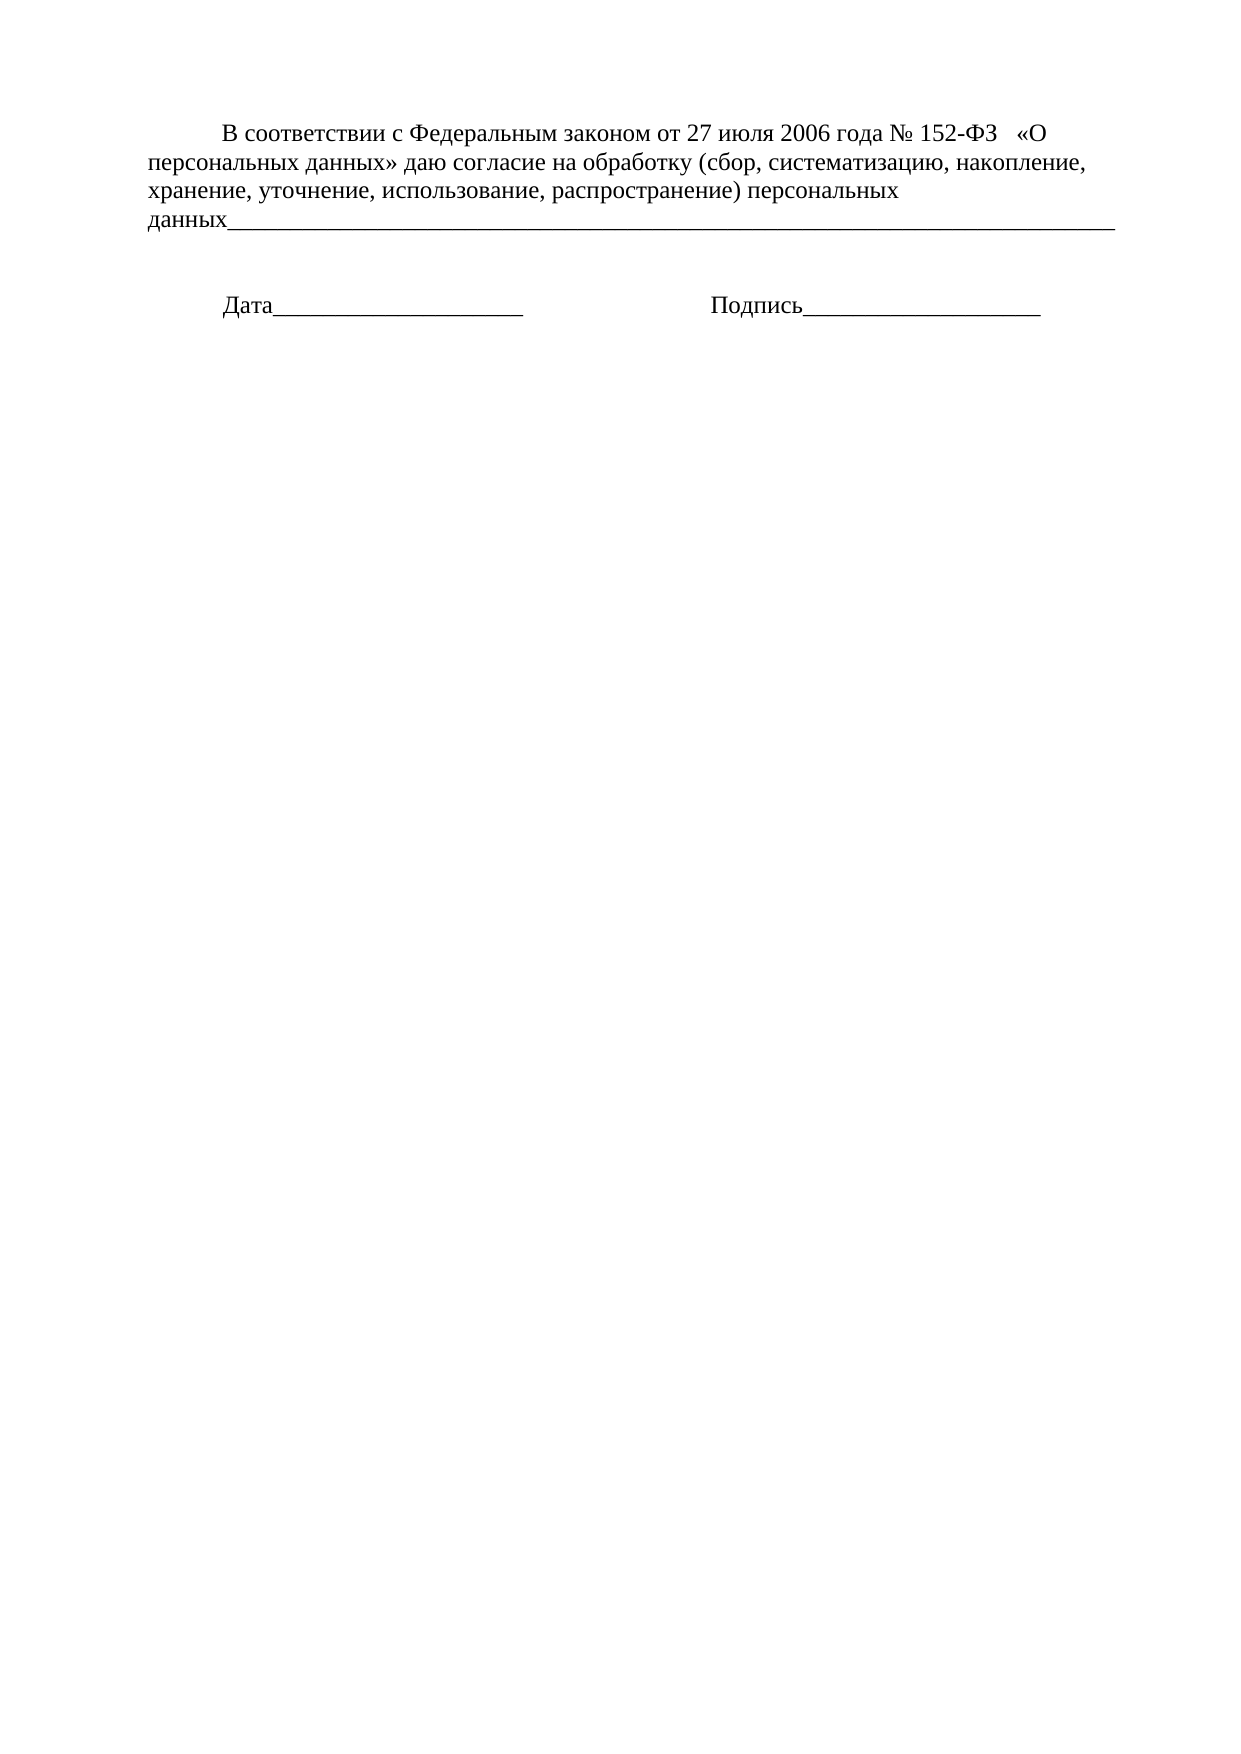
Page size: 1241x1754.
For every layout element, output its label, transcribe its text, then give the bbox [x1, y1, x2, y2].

text В соответствии с Федеральным законом от 27 июля 2006 года № 152-ФЗ «О персональных данных» даю согласие на обработку (сбор, систематизацию, накопление, хранение, уточнение, использование, распространение) персональных данных_______________________________________________________________________ [148, 118, 1152, 233]
text Дата____________________ Подпись___________________ [148, 291, 1152, 319]
